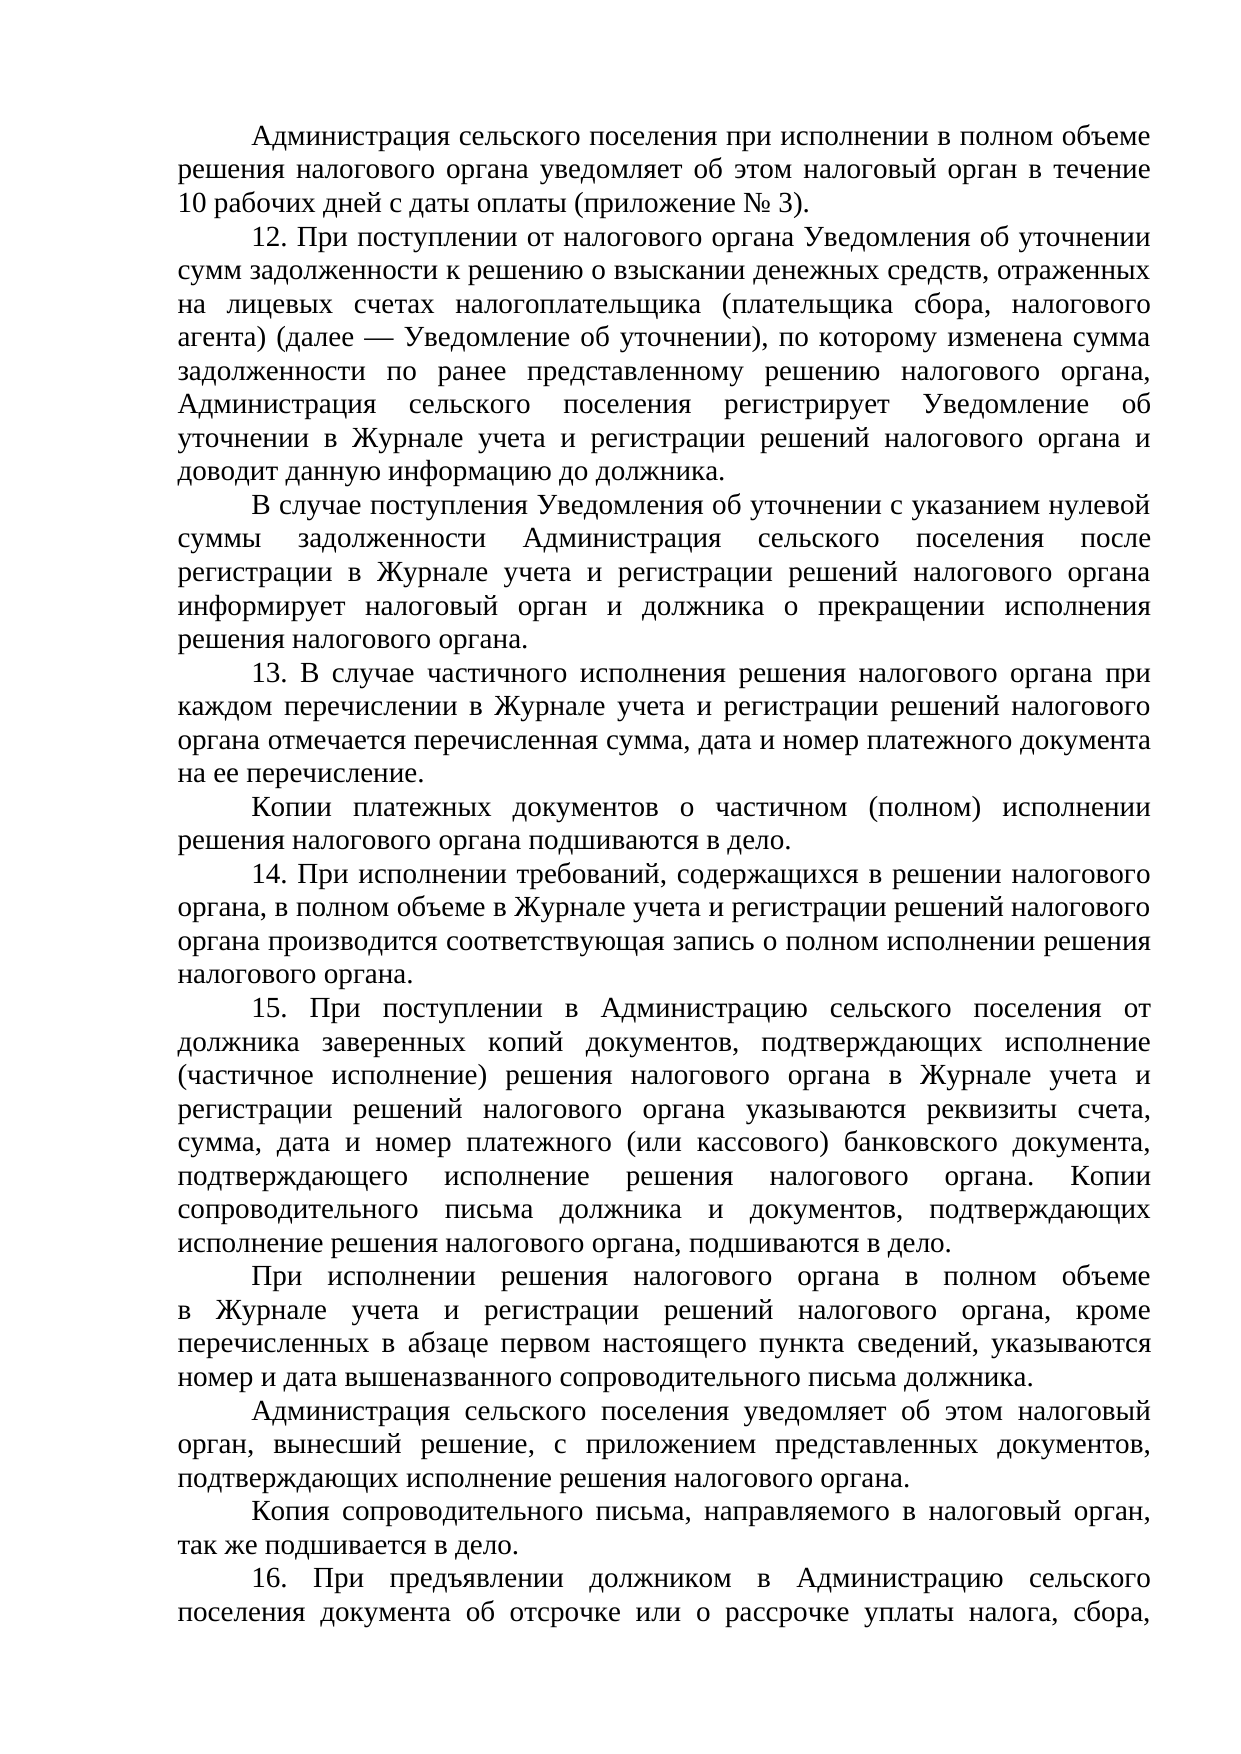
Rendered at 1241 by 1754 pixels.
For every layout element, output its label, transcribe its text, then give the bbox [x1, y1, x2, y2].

text 14. При исполнении требований, содержащихся в решении налогового органа, в полном объеме в Журнале учета и регистрации решений налогового органа производится соответствующая запись о полном исполнении решения налогового органа. [177, 856, 1152, 990]
text 13. В случае частичного исполнения решения налогового органа при каждом перечислении в Журнале учета и регистрации решений налогового органа отмечается перечисленная сумма, дата и номер платежного документа на ее перечисление. [177, 655, 1152, 789]
text Администрация сельского поселения уведомляет об этом налоговый орган, вынесший решение, с приложением представленных документов, подтверждающих исполнение решения налогового органа. [177, 1393, 1152, 1493]
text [177, 1560, 1152, 1627]
text 15. При поступлении в Администрацию сельского поселения от должника заверенных копий документов, подтверждающих исполнение (частичное исполнение) решения налогового органа в Журнале учета и регистрации решений налогового органа указываются реквизиты счета, сумма, дата и номер платежного (или кассового) банковского документа, подтверждающего исполнение решения налогового органа. Копии сопроводительного письма должника и документов, подтверждающих исполнение решения налогового органа, подшиваются в дело. [177, 990, 1152, 1258]
text При исполнении решения налогового органа в полном объеме в Журнале учета и регистрации решений налогового органа, кроме перечисленных в абзаце первом настоящего пункта сведений, указываются номер и дата вышеназванного сопроводительного письма должника. [177, 1258, 1152, 1393]
text Копии платежных документов о частичном (полном) исполнении решения налогового органа подшиваются в дело. [177, 789, 1152, 856]
text 12. При поступлении от налогового органа Уведомления об уточнении сумм задолженности к решению о взыскании денежных средств, отраженных на лицевых счетах налогоплательщика (плательщика сбора, налогового агента) (далее — Уведомление об уточнении), по которому изменена сумма задолженности по ранее представленному решению налогового органа, Администрация сельского поселения регистрирует Уведомление об уточнении в Журнале учета и регистрации решений налогового органа и доводит данную информацию до должника. [177, 219, 1152, 487]
text В случае поступления Уведомления об уточнении с указанием нулевой суммы задолженности Администрация сельского поселения после регистрации в Журнале учета и регистрации решений налогового органа информирует налоговый орган и должника о прекращении исполнения решения налогового органа. [177, 487, 1152, 655]
text Администрация сельского поселения при исполнении в полном объеме решения налогового органа уведомляет об этом налоговый орган в течение 10 рабочих дней с даты оплаты (приложение № 3). [177, 118, 1152, 219]
text Копия сопроводительного письма, направляемого в налоговый орган, так же подшивается в дело. [177, 1493, 1152, 1560]
